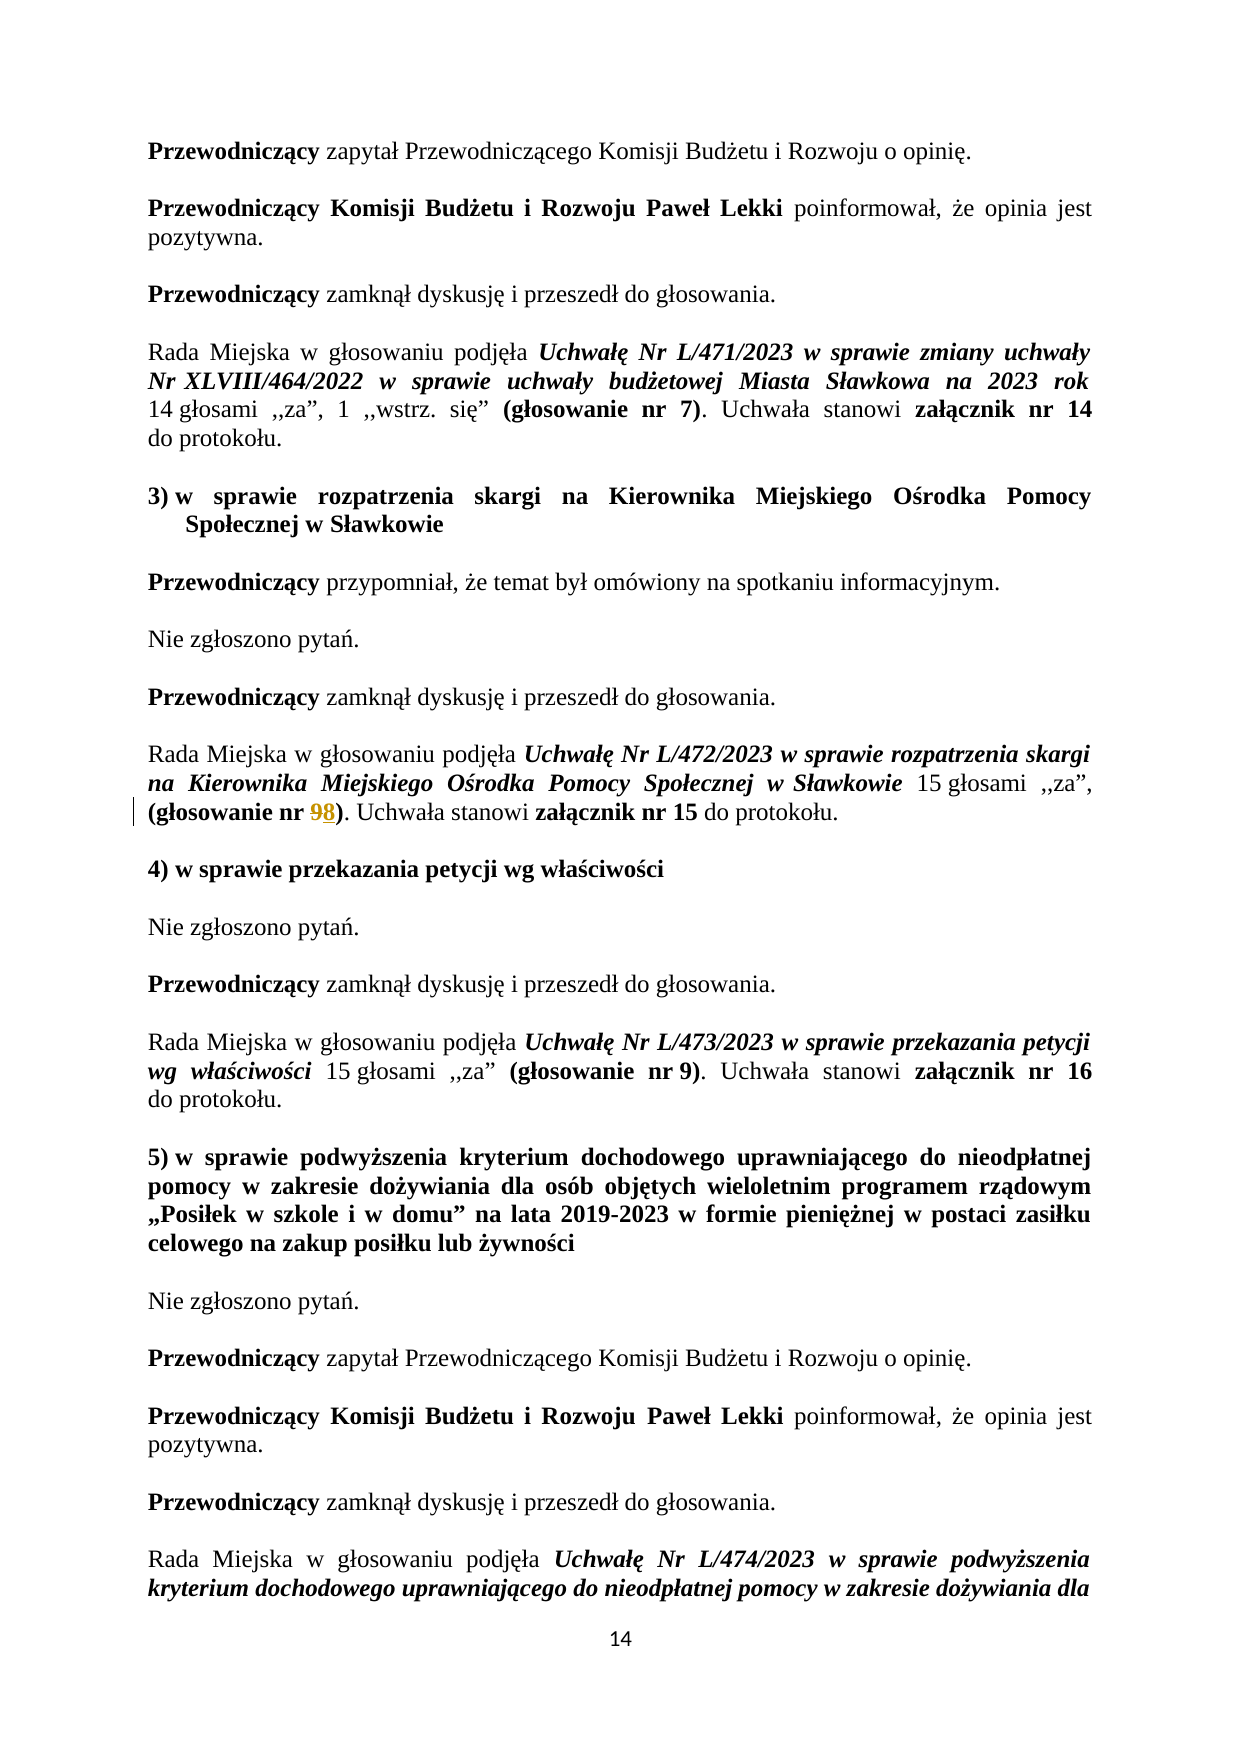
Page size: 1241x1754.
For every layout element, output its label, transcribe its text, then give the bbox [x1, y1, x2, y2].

text Przewodniczący zamknął dyskusję i przeszedł do głosowania. [148, 279, 1092, 308]
text Przewodniczący Komisji Budżetu i Rozwoju Paweł Lekki poinformował, że opinia jest pozytywna. [148, 1401, 1092, 1458]
text Przewodniczący Komisji Budżetu i Rozwoju Paweł Lekki poinformował, że opinia jest pozytywna. [148, 193, 1092, 251]
text Przewodniczący zamknął dyskusję i przeszedł do głosowania. [148, 969, 1092, 998]
text Nie zgłoszono pytań. [148, 624, 1092, 653]
list w sprawie przekazania petycji wg właściwości [148, 854, 1092, 883]
text Przewodniczący zamknął dyskusję i przeszedł do głosowania. [148, 1487, 1092, 1516]
text Rada Miejska w głosowaniu podjęła Uchwałę Nr L/473/2023 w sprawie przekazania petycji wg właściwości 15 głosami ,,za” (głosowanie nr 9). Uchwała stanowi załącznik nr 16 do protokołu. [148, 1027, 1092, 1113]
list w sprawie rozpatrzenia skargi na Kierownika Miejskiego Ośrodka Pomocy Społecznej w Sławkowie [148, 481, 1092, 538]
list w sprawie podwyższenia kryterium dochodowego uprawniającego do nieodpłatnej pomocy w zakresie dożywiania dla osób objętych wieloletnim programem rządowym „Posiłek w szkole i w domu” na lata 2019-2023 w formie pieniężnej w postaci zasiłku celowego na zakup posiłku lub żywności [148, 1142, 1092, 1257]
text Przewodniczący zamknął dyskusję i przeszedł do głosowania. [148, 682, 1092, 711]
list Rada Miejska w głosowaniu podjęła Uchwałę Nr L/471/2023 w sprawie zmiany uchwały Nr XLVIII/464/2022 w sprawie uchwały budżetowej Miasta Sławkowa na 2023 rok 14 głosami ,,za”, 1 ,,wstrz. się” (głosowanie nr 7). Uchwała stanowi załącznik nr 14 do protokołu. [148, 337, 1092, 452]
text Rada Miejska w głosowaniu podjęła Uchwałę Nr L/472/2023 w sprawie rozpatrzenia skargi na Kierownika Miejskiego Ośrodka Pomocy Społecznej w Sławkowie 15 głosami ,,za”, (głosowanie nr ). Uchwała stanowi załącznik nr 15 do protokołu. [148, 739, 1092, 826]
text Przewodniczący przypomniał, że temat był omówiony na spotkaniu informacyjnym. [148, 567, 1092, 596]
text Przewodniczący zapytał Przewodniczącego Komisji Budżetu i Rozwoju o opinię. [148, 136, 1092, 164]
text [148, 1544, 1092, 1602]
text Nie zgłoszono pytań. [148, 1286, 1092, 1314]
text Przewodniczący zapytał Przewodniczącego Komisji Budżetu i Rozwoju o opinię. [148, 1343, 1092, 1372]
text Nie zgłoszono pytań. [148, 912, 1092, 941]
